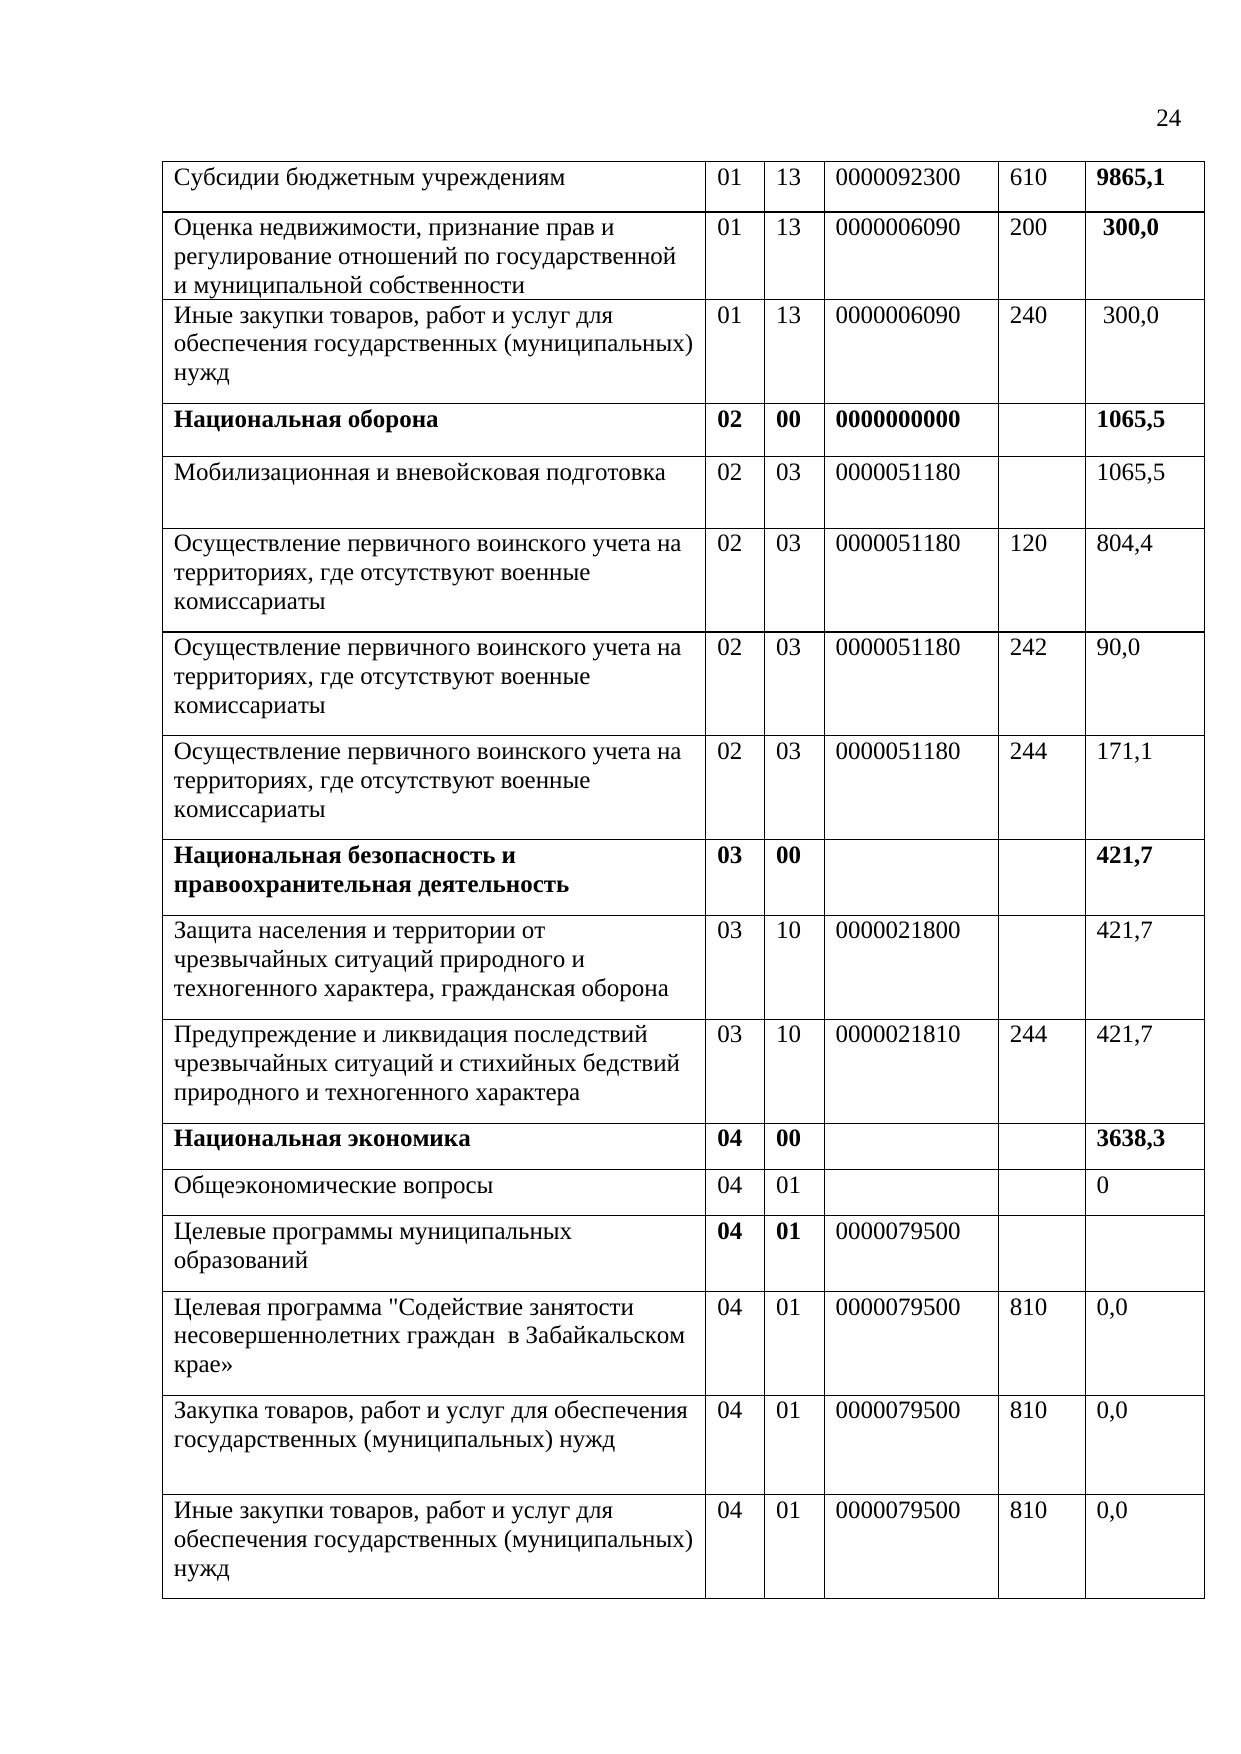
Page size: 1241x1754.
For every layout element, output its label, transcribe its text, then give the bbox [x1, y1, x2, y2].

table_cell [999, 840, 1085, 914]
table_cell 810 [999, 1495, 1085, 1598]
table_cell [999, 457, 1085, 527]
table_cell 421,7 [1086, 1020, 1204, 1122]
table_cell Иные закупки товаров, работ и услуг для обеспечения государственных (муниципальных) нужд [163, 1495, 705, 1598]
table_cell 421,7 [1086, 840, 1204, 914]
table_cell 04 [706, 1216, 764, 1291]
table_cell 01 [765, 1170, 824, 1215]
table_cell 03 [765, 529, 824, 631]
table_cell 10 [765, 1020, 824, 1122]
table_cell 02 [706, 633, 764, 735]
table_cell Национальная оборона [163, 404, 705, 456]
table_cell 00 [765, 840, 824, 914]
table_cell 810 [999, 1396, 1085, 1494]
table_cell 10 [765, 916, 824, 1018]
table_cell 02 [706, 736, 764, 839]
table_cell 0000006090 [825, 213, 998, 299]
table_cell 171,1 [1086, 736, 1204, 839]
table_cell 0000006090 [825, 300, 998, 403]
table_cell 03 [706, 1020, 764, 1122]
table_cell 0000051180 [825, 457, 998, 527]
table_cell 04 [706, 1170, 764, 1215]
table_cell 00 [765, 1124, 824, 1169]
table_cell [825, 840, 998, 914]
table_cell 9865,1 [1086, 162, 1204, 211]
table_cell 04 [706, 1124, 764, 1169]
table_cell 244 [999, 736, 1085, 839]
table_cell 04 [706, 1396, 764, 1494]
table_cell 421,7 [1086, 916, 1204, 1018]
table_cell 0 [1086, 1170, 1204, 1215]
table_cell 804,4 [1086, 529, 1204, 631]
table_cell 0000000000 [825, 404, 998, 456]
table_cell 01 [765, 1495, 824, 1598]
table_cell 03 [706, 840, 764, 914]
table_cell Национальная экономика [163, 1124, 705, 1169]
table_cell Предупреждение и ликвидация последствий чрезвычайных ситуаций и стихийных бедствий природного и техногенного характера [163, 1020, 705, 1122]
table_cell 0000021800 [825, 916, 998, 1018]
table_cell 13 [765, 300, 824, 403]
table_cell 200 [999, 213, 1085, 299]
table_cell 03 [706, 916, 764, 1018]
table_cell Субсидии бюджетным учреждениям [163, 162, 705, 211]
table_cell 03 [765, 736, 824, 839]
table_cell 01 [706, 162, 764, 211]
table_cell 120 [999, 529, 1085, 631]
table_cell 01 [765, 1396, 824, 1494]
table_cell Защита населения и территории от чрезвычайных ситуаций природного и техногенного характера, гражданская оборона [163, 916, 705, 1018]
table_cell 244 [999, 1020, 1085, 1122]
table_cell 0000021810 [825, 1020, 998, 1122]
table_cell 300,0 [1086, 300, 1204, 403]
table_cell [163, 1396, 705, 1494]
table_cell 04 [706, 1292, 764, 1394]
table_cell 3638,3 [1086, 1124, 1204, 1169]
table_cell 0000079500 [825, 1495, 998, 1598]
table_cell 0,0 [1086, 1292, 1204, 1394]
table_cell Иные закупки товаров, работ и услуг для обеспечения государственных (муниципальных) нужд [163, 300, 705, 403]
table_cell [999, 404, 1085, 456]
table_cell 0000079500 [825, 1396, 998, 1494]
table_cell 13 [765, 213, 824, 299]
table_cell 0,0 [1086, 1396, 1204, 1494]
table_cell 240 [999, 300, 1085, 403]
table_cell [999, 916, 1085, 1018]
table_cell 0,0 [1086, 1495, 1204, 1598]
table_cell 0000051180 [825, 736, 998, 839]
table_cell Оценка недвижимости, признание прав и регулирование отношений по государственной и муниципальной собственности [163, 213, 705, 299]
table_cell 0000051180 [825, 633, 998, 735]
table_cell Общеэкономические вопросы [163, 1170, 705, 1215]
table_cell 1065,5 [1086, 404, 1204, 456]
table_cell 0000079500 [825, 1216, 998, 1291]
table_cell 01 [706, 213, 764, 299]
table_cell 01 [765, 1216, 824, 1291]
table_cell [825, 1124, 998, 1169]
table_cell Осуществление первичного воинского учета на территориях, где отсутствуют военные комиссариаты [163, 633, 705, 735]
table_cell 01 [706, 300, 764, 403]
table_cell Осуществление первичного воинского учета на территориях, где отсутствуют военные комиссариаты [163, 529, 705, 631]
table_cell Национальная безопасность и правоохранительная деятельность [163, 840, 705, 914]
table_cell 300,0 [1086, 213, 1204, 299]
table_cell 02 [706, 529, 764, 631]
table_cell Целевые программы муниципальных образований [163, 1216, 705, 1291]
table_cell 242 [999, 633, 1085, 735]
table_cell 00 [765, 404, 824, 456]
table_cell 0000092300 [825, 162, 998, 211]
table_cell 03 [765, 633, 824, 735]
table_cell Осуществление первичного воинского учета на территориях, где отсутствуют военные комиссариаты [163, 736, 705, 839]
table_cell 03 [765, 457, 824, 527]
table_cell 04 [706, 1495, 764, 1598]
table_cell 90,0 [1086, 633, 1204, 735]
table_cell [825, 1170, 998, 1215]
table_cell 1065,5 [1086, 457, 1204, 527]
table_cell 13 [765, 162, 824, 211]
table_cell Мобилизационная и вневойсковая подготовка [163, 457, 705, 527]
table_cell Целевая программа "Содействие занятости несовершеннолетних граждан в Забайкальском крае» [163, 1292, 705, 1394]
table_cell 0000079500 [825, 1292, 998, 1394]
table_cell 02 [706, 404, 764, 456]
table_cell 0000051180 [825, 529, 998, 631]
table_cell 610 [999, 162, 1085, 211]
table_cell 810 [999, 1292, 1085, 1394]
table_cell [999, 1216, 1085, 1291]
table_cell [999, 1124, 1085, 1169]
table_cell 02 [706, 457, 764, 527]
table_cell 01 [765, 1292, 824, 1394]
table_cell [1086, 1216, 1204, 1291]
table_cell [999, 1170, 1085, 1215]
